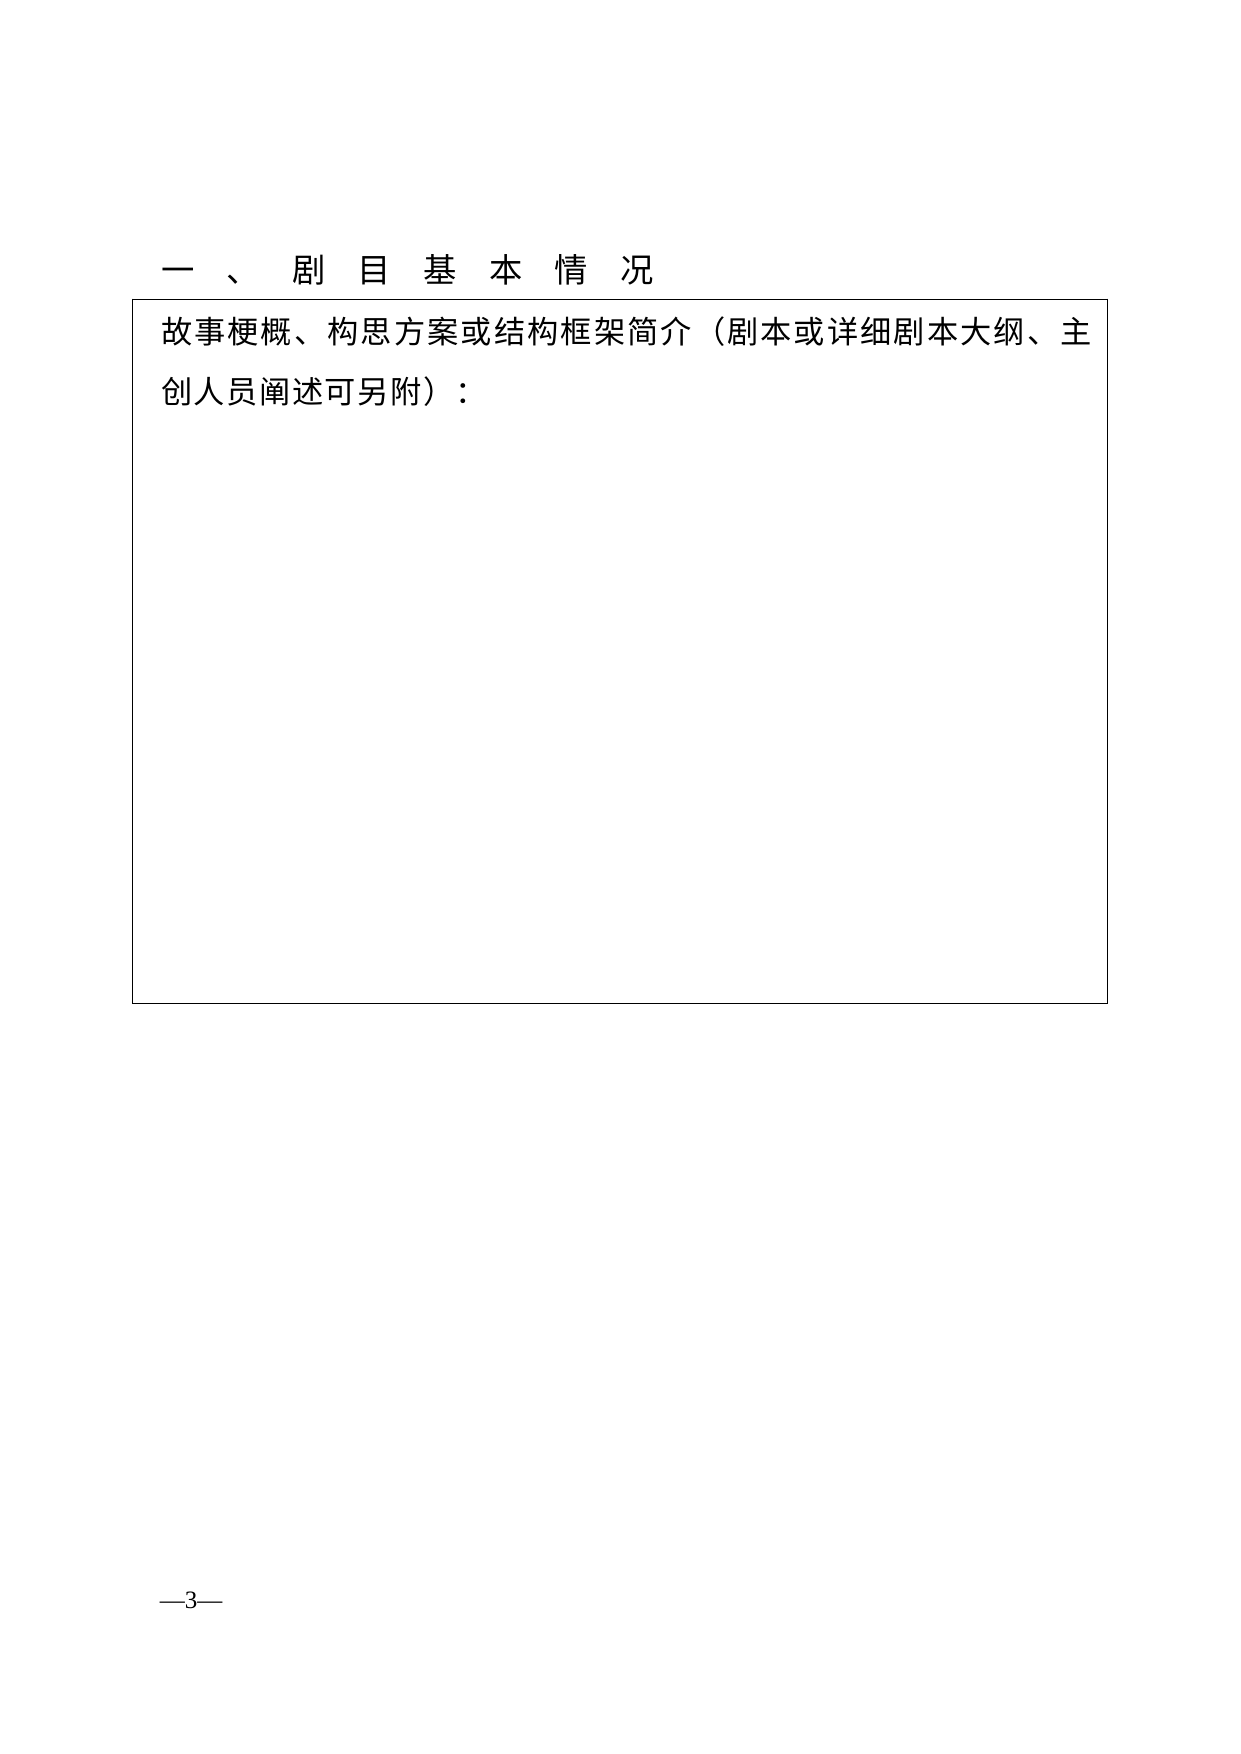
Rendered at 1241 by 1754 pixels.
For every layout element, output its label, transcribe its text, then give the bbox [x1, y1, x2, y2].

text 一、剧目基本情况 [161, 238, 1079, 298]
table_header 故事梗概、构思方案或结构框架简介（剧本或详细剧本大纲、主创人员阐述可另附）： [133, 300, 1107, 1003]
